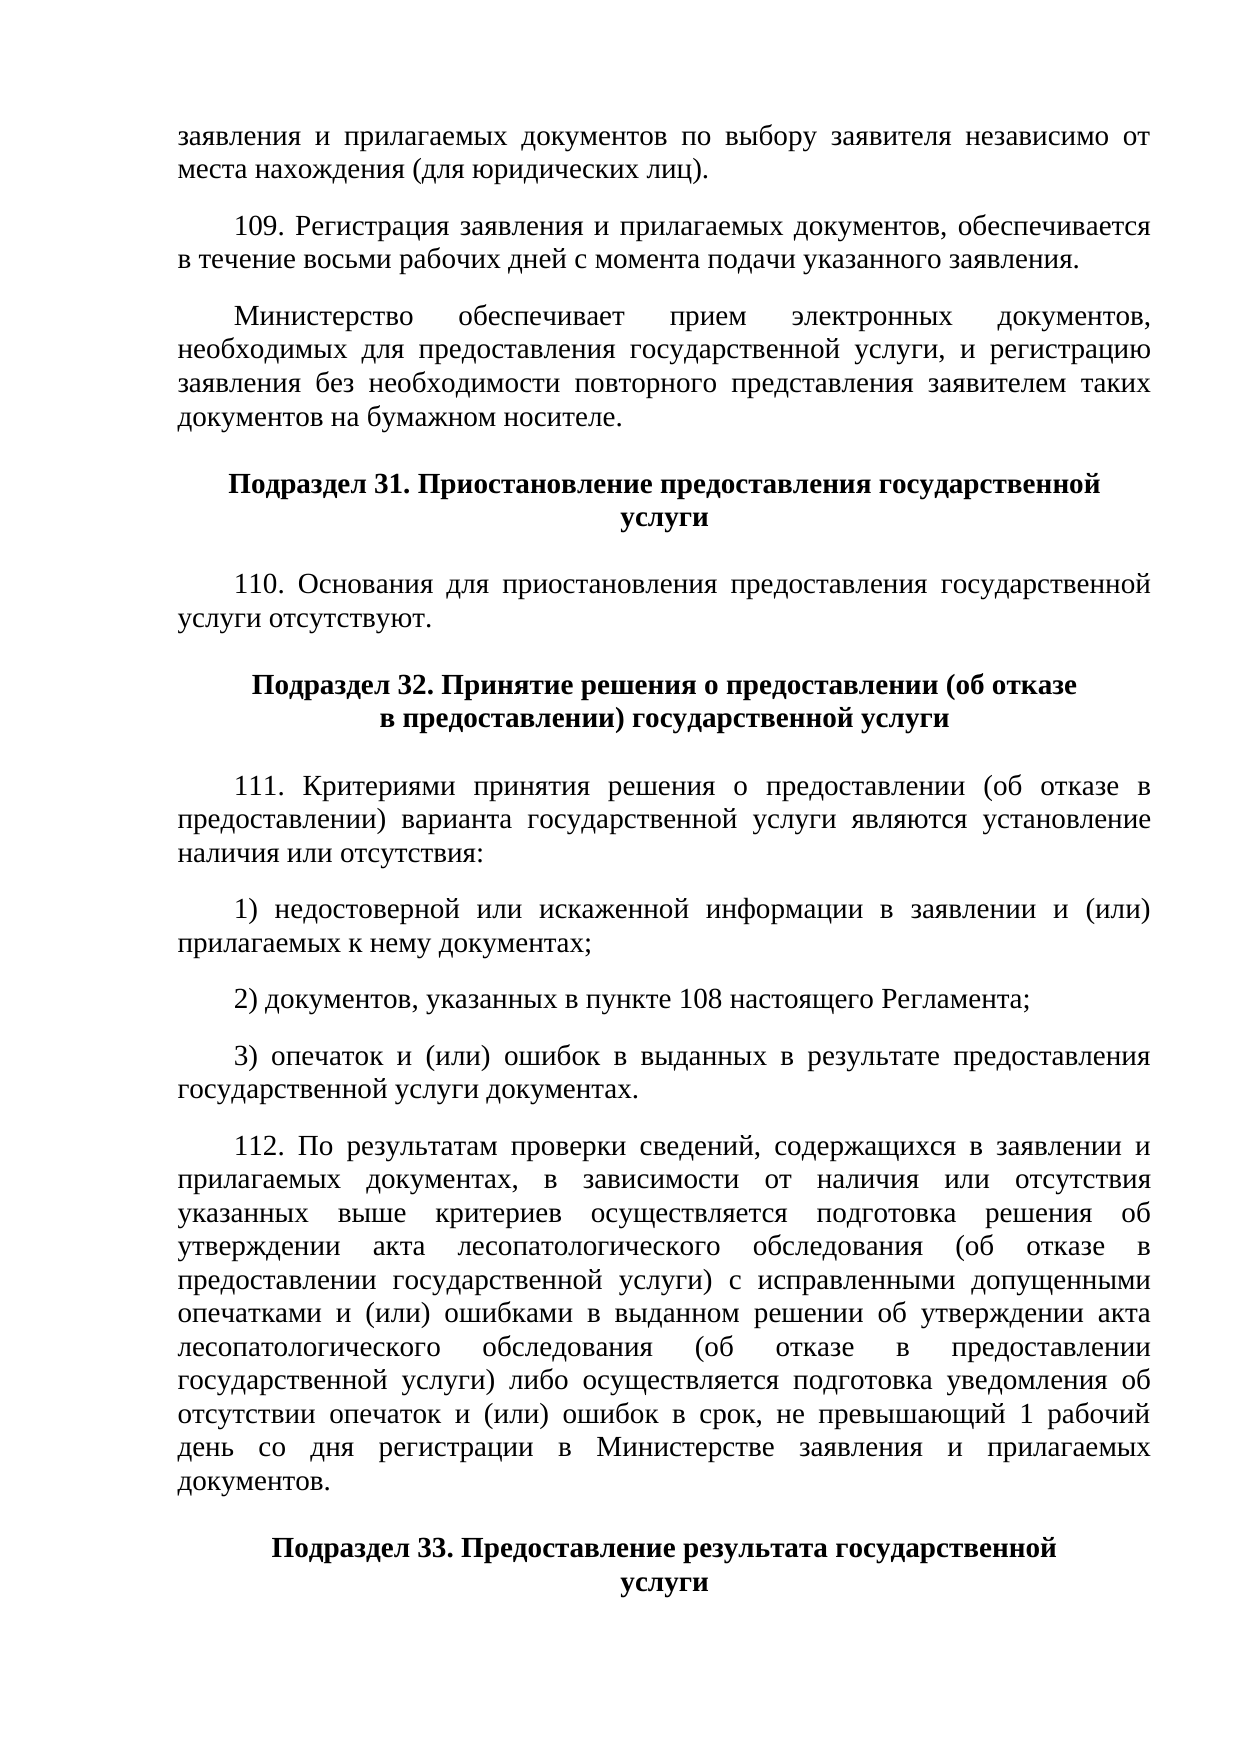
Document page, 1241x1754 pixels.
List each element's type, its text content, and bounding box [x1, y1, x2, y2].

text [177, 118, 1152, 185]
text 2) документов, указанных в пункте 108 настоящего Регламента; [177, 981, 1152, 1015]
text 3) опечаток и (или) ошибок в выданных в результате предоставления государственной услуги документах. [177, 1038, 1152, 1105]
text Министерство обеспечивает прием электронных документов, необходимых для предоставления государственной услуги, и регистрацию заявления без необходимости повторного представления заявителем таких документов на бумажном носителе. [177, 298, 1152, 432]
text 111. Критериями принятия решения о предоставлении (об отказе в предоставлении) варианта государственной услуги являются установление наличия или отсутствия: [177, 768, 1152, 868]
title услуги [177, 1564, 1152, 1597]
title Подраздел 31. Приостановление предоставления государственной [177, 466, 1152, 499]
title Подраздел 32. Принятие решения о предоставлении (об отказе [177, 667, 1152, 701]
title в предоставлении) государственной услуги [177, 701, 1152, 734]
title услуги [177, 499, 1152, 533]
title Подраздел 33. Предоставление результата государственной [177, 1530, 1152, 1564]
text 112. По результатам проверки сведений, содержащихся в заявлении и прилагаемых документах, в зависимости от наличия или отсутствия указанных выше критериев осуществляется подготовка решения об утверждении акта лесопатологического обследования (об отказе в предоставлении государственной услуги) с исправленными допущенными опечатками и (или) ошибками в выданном решении об утверждении акта лесопатологического обследования (об отказе в предоставлении государственной услуги) либо осуществляется подготовка уведомления об отсутствии опечаток и (или) ошибок в срок, не превышающий 1 рабочий день со дня регистрации в Министерстве заявления и прилагаемых документов. [177, 1128, 1152, 1497]
text 109. Регистрация заявления и прилагаемых документов, обеспечивается в течение восьми рабочих дней с момента подачи указанного заявления. [177, 208, 1152, 275]
text 1) недостоверной или искаженной информации в заявлении и (или) прилагаемых к нему документах; [177, 891, 1152, 958]
text 110. Основания для приостановления предоставления государственной услуги отсутствуют. [177, 566, 1152, 633]
